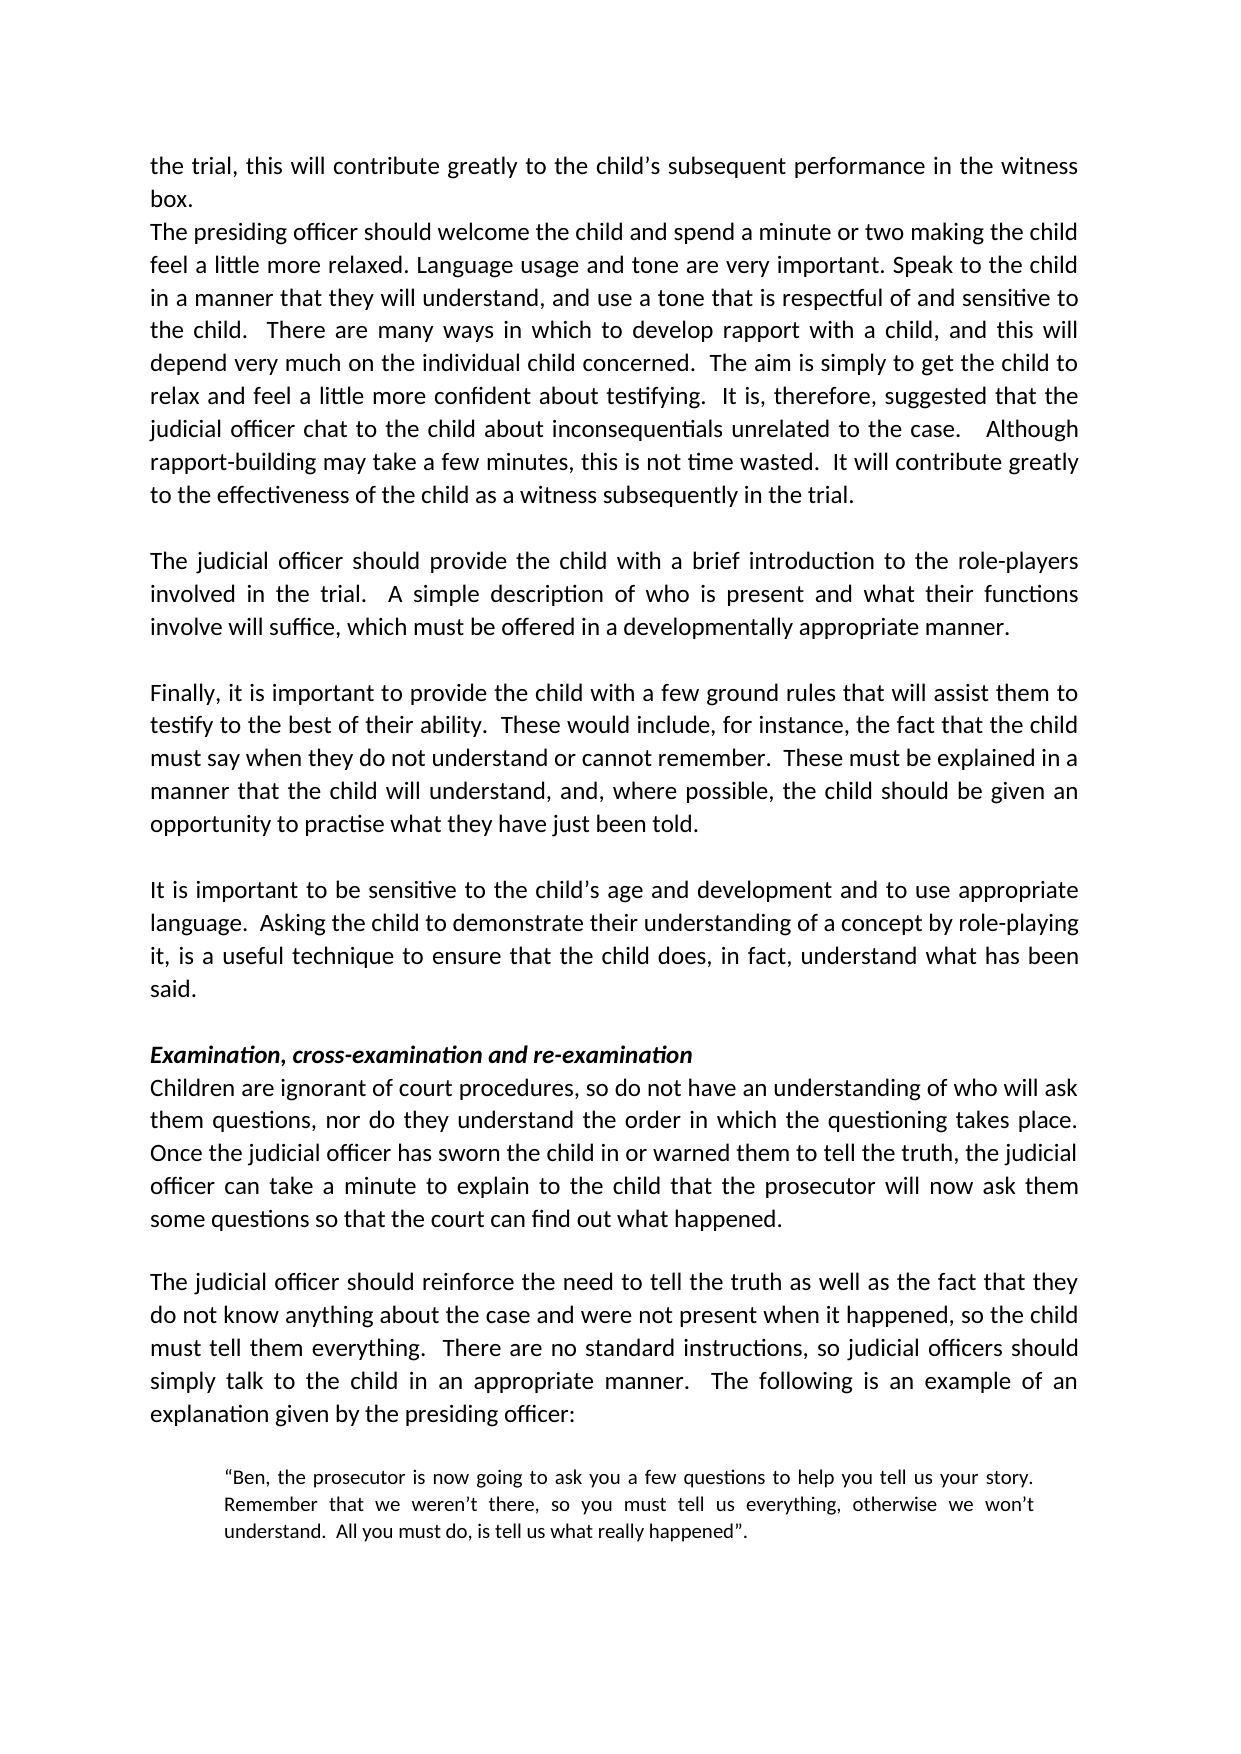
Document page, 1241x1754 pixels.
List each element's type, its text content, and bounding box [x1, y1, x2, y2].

text The judicial officer should provide the child with a brief introduction to the role-players involved in the trial. A simple description of who is present and what their functions involve will suffice, which must be offered in a developmentally appropriate manner. [150, 545, 1080, 641]
text The judicial officer should reinforce the need to tell the truth as well as the fact that they do not know anything about the case and were not present when it happened, so the child must tell them everything. There are no standard instructions, so judicial officers should simply talk to the child in an appropriate manner. The following is an example of an explanation given by the presiding officer: [150, 1266, 1080, 1429]
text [150, 150, 1080, 213]
text Finally, it is important to provide the child with a few ground rules that will assist them to testify to the best of their ability. These would include, for instance, the fact that the child must say when they do not understand or cannot remember. These must be explained in a manner that the child will understand, and, where possible, the child should be given an opportunity to practise what they have just been told. [150, 677, 1080, 839]
text Children are ignorant of court procedures, so do not have an understanding of who will ask them questions, nor do they understand the order in which the questioning takes place. Once the judicial officer has sworn the child in or warned them to tell the truth, the judicial officer can take a minute to explain to the child that the prosecutor will now ask them some questions so that the court can find out what happened. [150, 1072, 1080, 1234]
text “Ben, the prosecutor is now going to ask you a few questions to help you tell us your story. Remember that we weren’t there, so you must tell us everything, otherwise we won’t understand. All you must do, is tell us what really happened”. [224, 1464, 1036, 1544]
text Examination, cross-examination and re-examination [150, 1039, 1080, 1069]
text It is important to be sensitive to the child’s age and development and to use appropriate language. Asking the child to demonstrate their understanding of a concept by role-playing it, is a useful technique to ensure that the child does, in fact, understand what has been said. [150, 874, 1080, 1003]
text The presiding officer should welcome the child and spend a minute or two making the child feel a little more relaxed. Language usage and tone are very important. Speak to the child in a manner that they will understand, and use a tone that is respectful of and sensitive to the child. There are many ways in which to develop rapport with a child, and this will depend very much on the individual child concerned. The aim is simply to get the child to relax and feel a little more confident about testifying. It is, therefore, suggested that the judicial officer chat to the child about inconsequentials unrelated to the case. Although rapport-building may take a few minutes, this is not time wasted. It will contribute greatly to the effectiveness of the child as a witness subsequently in the trial. [150, 216, 1080, 510]
